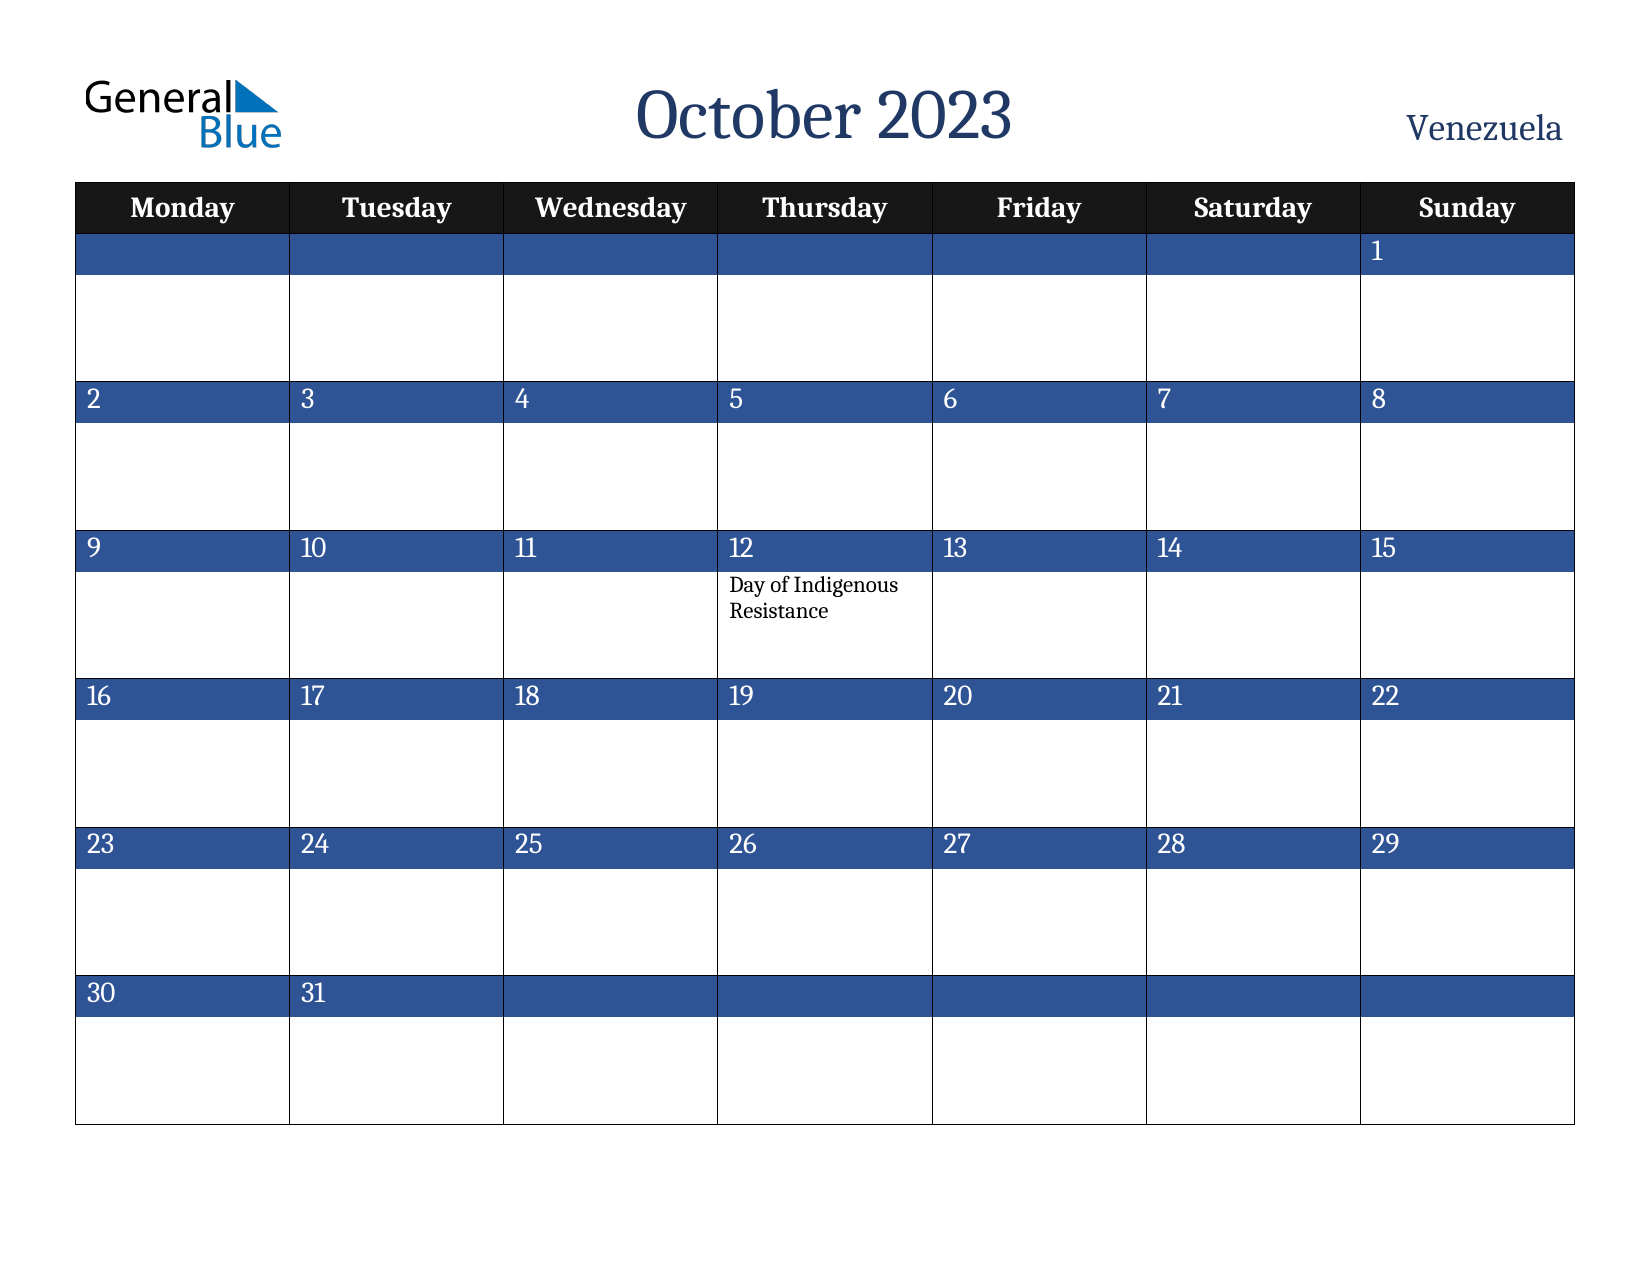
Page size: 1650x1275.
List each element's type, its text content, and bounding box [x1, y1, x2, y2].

table_cell Friday [933, 183, 1146, 233]
table_cell 17 [290, 679, 503, 720]
table_cell [504, 572, 717, 678]
table_cell 23 [76, 828, 289, 869]
table_cell 21 [1147, 679, 1360, 720]
table_header [76, 75, 503, 182]
table_cell [76, 572, 289, 678]
table_cell 25 [504, 828, 717, 869]
table_cell [718, 720, 932, 827]
table_cell [1361, 572, 1574, 678]
table_cell [290, 1017, 503, 1123]
table_cell 5 [718, 382, 932, 423]
table_cell [290, 234, 503, 275]
table_cell [76, 234, 289, 275]
table_cell 16 [76, 679, 289, 720]
table_cell 4 [504, 382, 717, 423]
table_cell 29 [1361, 828, 1574, 869]
table_cell [290, 275, 503, 381]
table_cell [504, 275, 717, 381]
table_cell 14 [1147, 531, 1360, 572]
table_cell [933, 869, 1146, 975]
table_cell [718, 275, 932, 381]
table_cell [1361, 976, 1574, 1017]
table_cell [718, 976, 932, 1017]
table_cell [504, 976, 717, 1017]
table_cell [1147, 976, 1360, 1017]
table_cell [1361, 720, 1574, 827]
table_cell 28 [1147, 828, 1360, 869]
table_cell 26 [718, 828, 932, 869]
table_cell 1 [1361, 234, 1574, 275]
table_cell 12 [718, 531, 932, 572]
table_cell [933, 423, 1146, 530]
table_cell 7 [1147, 382, 1360, 423]
table_header October 2023 [504, 75, 1146, 182]
table_cell [1147, 234, 1360, 275]
table_cell 22 [1361, 679, 1574, 720]
table_cell [76, 423, 289, 530]
table_cell [76, 869, 289, 975]
table_cell [290, 869, 503, 975]
table_cell [1147, 869, 1360, 975]
table_cell Saturday [1147, 183, 1360, 233]
table_cell [1361, 1017, 1574, 1123]
table_cell 30 [76, 976, 289, 1017]
table_cell [1361, 275, 1574, 381]
table_cell [1147, 423, 1360, 530]
table_cell Tuesday [290, 183, 503, 233]
table_cell [76, 275, 289, 381]
table_cell [504, 1017, 717, 1123]
picture [86, 80, 281, 148]
table_cell Monday [76, 183, 289, 233]
table_cell 15 [1361, 531, 1574, 572]
table_cell Thursday [718, 183, 932, 233]
table_cell 9 [76, 531, 289, 572]
table_cell [1147, 275, 1360, 381]
table_cell 13 [933, 531, 1146, 572]
table_cell [504, 869, 717, 975]
table_cell [76, 720, 289, 827]
table_cell [290, 423, 503, 530]
table_cell [504, 423, 717, 530]
table_cell 11 [504, 531, 717, 572]
table_cell 10 [290, 531, 503, 572]
table_cell [933, 275, 1146, 381]
table_cell [718, 234, 932, 275]
table_cell 19 [718, 679, 932, 720]
table_cell [1147, 572, 1360, 678]
table_cell 24 [290, 828, 503, 869]
table_cell [76, 1017, 289, 1123]
table_cell [718, 1017, 932, 1123]
table_cell [933, 234, 1146, 275]
table_cell 27 [933, 828, 1146, 869]
table_cell [504, 234, 717, 275]
table_cell 20 [933, 679, 1146, 720]
table_cell 6 [933, 382, 1146, 423]
table_header Venezuela [1146, 75, 1574, 182]
table_cell Wednesday [504, 183, 717, 233]
table_cell [1147, 1017, 1360, 1123]
table_cell 2 [76, 382, 289, 423]
table_cell [290, 720, 503, 827]
table_cell [504, 720, 717, 827]
table_cell [933, 976, 1146, 1017]
table_cell 31 [290, 976, 503, 1017]
table_cell [1361, 869, 1574, 975]
table_cell Day of Indigenous Resistance [718, 572, 932, 678]
table_cell Sunday [1361, 183, 1574, 233]
table_cell [1147, 720, 1360, 827]
table_cell [933, 720, 1146, 827]
table_cell [290, 572, 503, 678]
table_cell [718, 869, 932, 975]
table_cell [933, 572, 1146, 678]
table_cell [933, 1017, 1146, 1123]
table_cell [718, 423, 932, 530]
table_cell 3 [290, 382, 503, 423]
table_cell 8 [1361, 382, 1574, 423]
table_cell [1361, 423, 1574, 530]
table_cell 18 [504, 679, 717, 720]
